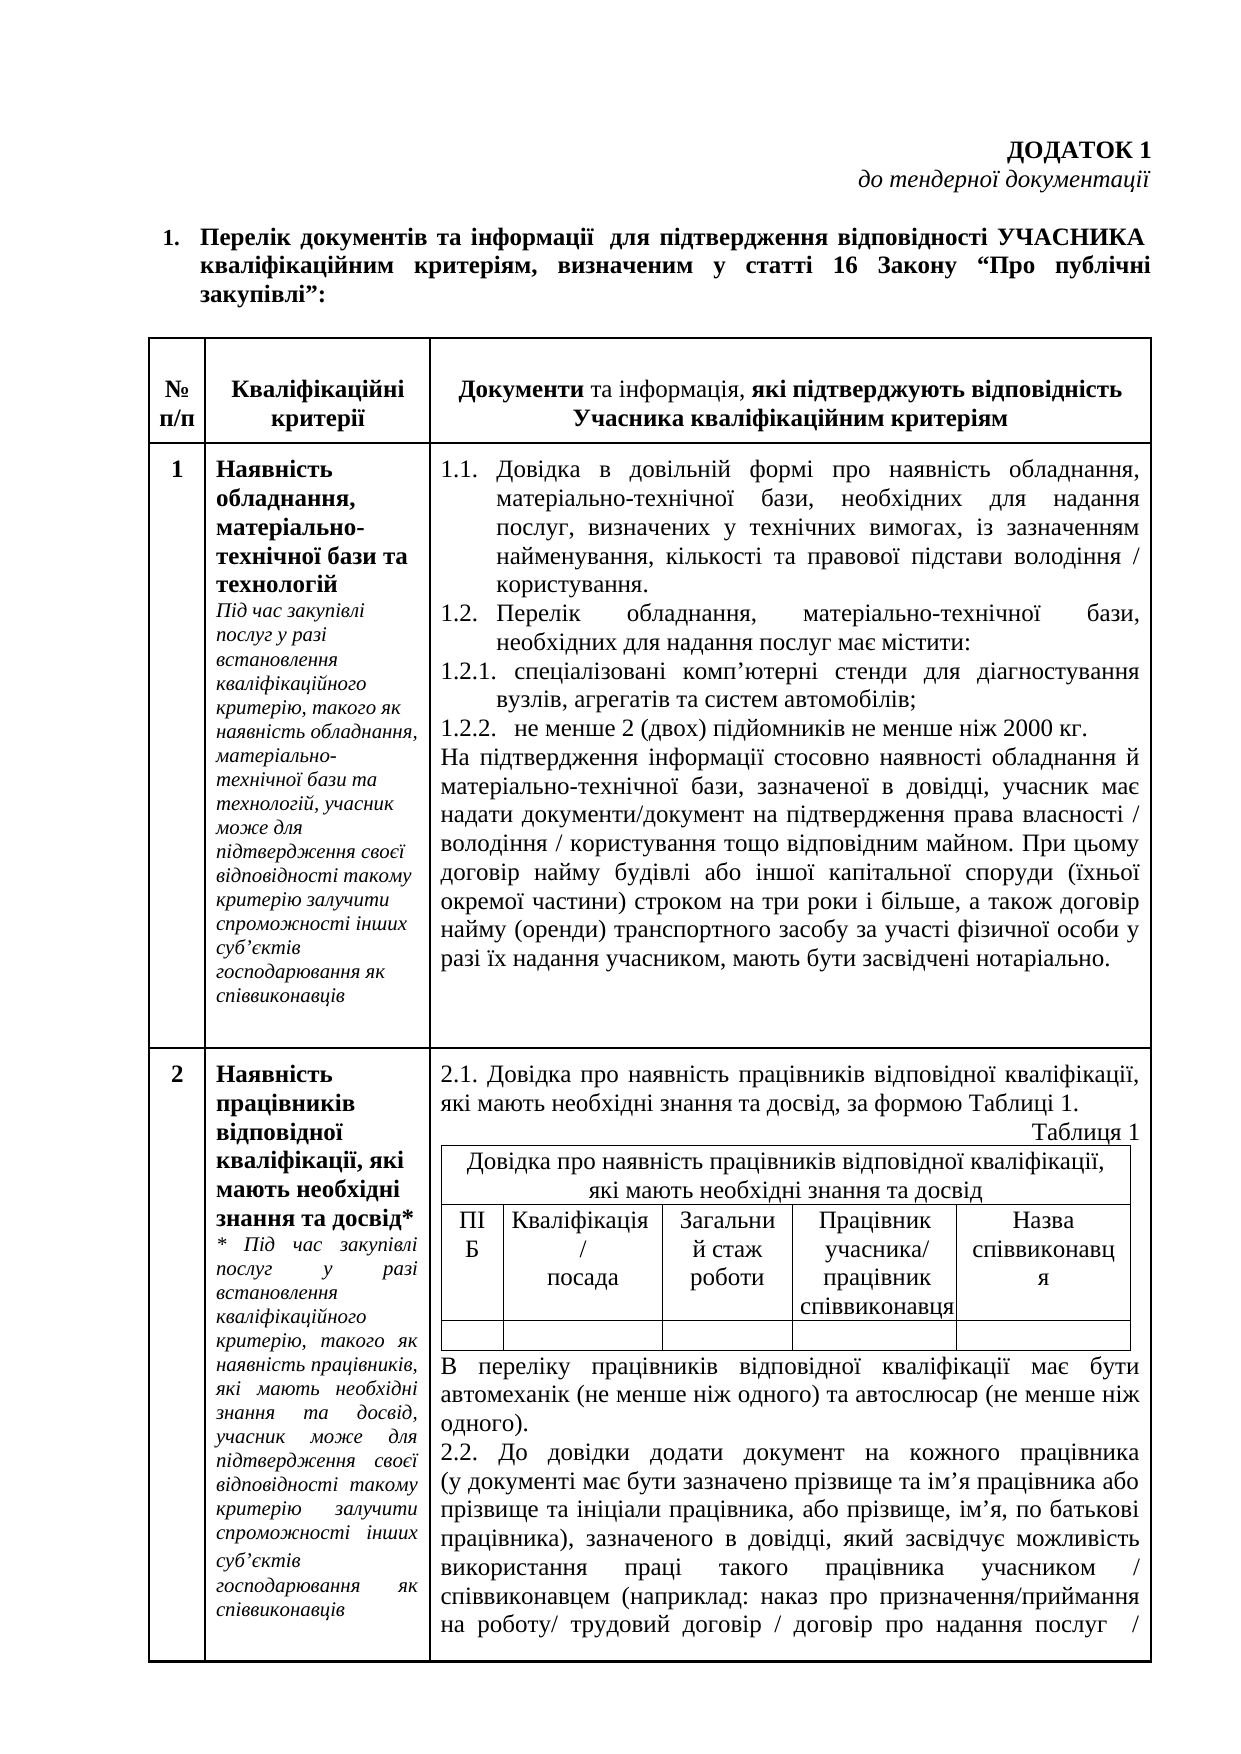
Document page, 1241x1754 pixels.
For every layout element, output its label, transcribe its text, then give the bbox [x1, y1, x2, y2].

text до тендерної документації [737, 164, 1152, 193]
text ДОДАТОК 1 [737, 135, 1152, 164]
table_cell Наявність обладнання, матеріально-технічної бази та технологій Під час закупівлі послуг у разі встановлення кваліфікаційного критерію, такого як наявність обладнання, матеріально-технічної бази та технологій, учасник може для підтвердження своєї відповідності такому критерію залучити спроможності інших суб’єктів господарювання як співвиконавців [206, 444, 429, 1047]
table_cell 1 [150, 444, 204, 1047]
table_cell 2 [150, 1049, 204, 1660]
table_header Документи та інформація, які підтверджують відповідність Учасника кваліфікаційним критеріям [431, 339, 1150, 442]
table_header № п/п [150, 339, 204, 442]
table_cell Довідка в довільній формі про наявність обладнання, матеріально-технічної бази, необхідних для надання послуг, визначених у технічних вимогах, із зазначенням найменування, кількості та правової підстави володіння / користування. Перелік обладнання, матеріально-технічної бази, необхідних для надання послуг має містити: спеціалізовані комп’ютерні стенди для діагностування вузлів, агрегатів та систем автомобілів; не менше 2 (двох) підйомників не менше ніж 2000 кг. На підтвердження інформації стосовно наявності обладнання й матеріально-технічної бази, зазначеної в довідці, учасник має надати документи/документ на підтвердження права власності / володіння / користування тощо відповідним майном. При цьому договір найму будівлі або іншої капітальної споруди (їхньої окремої частини) строком на три роки і більше, а також договір найму (оренди) транспортного засобу за участі фізичної особи у разі їх надання учасником, мають бути засвідчені нотаріально. [431, 444, 1150, 1047]
table_header Кваліфікаційні критерії [206, 339, 429, 442]
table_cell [206, 1049, 429, 1660]
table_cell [431, 1049, 1150, 1660]
list Перелік документів та інформації для підтвердження відповідності УЧАСНИКА кваліфікаційним критеріям, визначеним у статті 16 Закону “Про публічні закупівлі”: [162, 222, 1152, 308]
